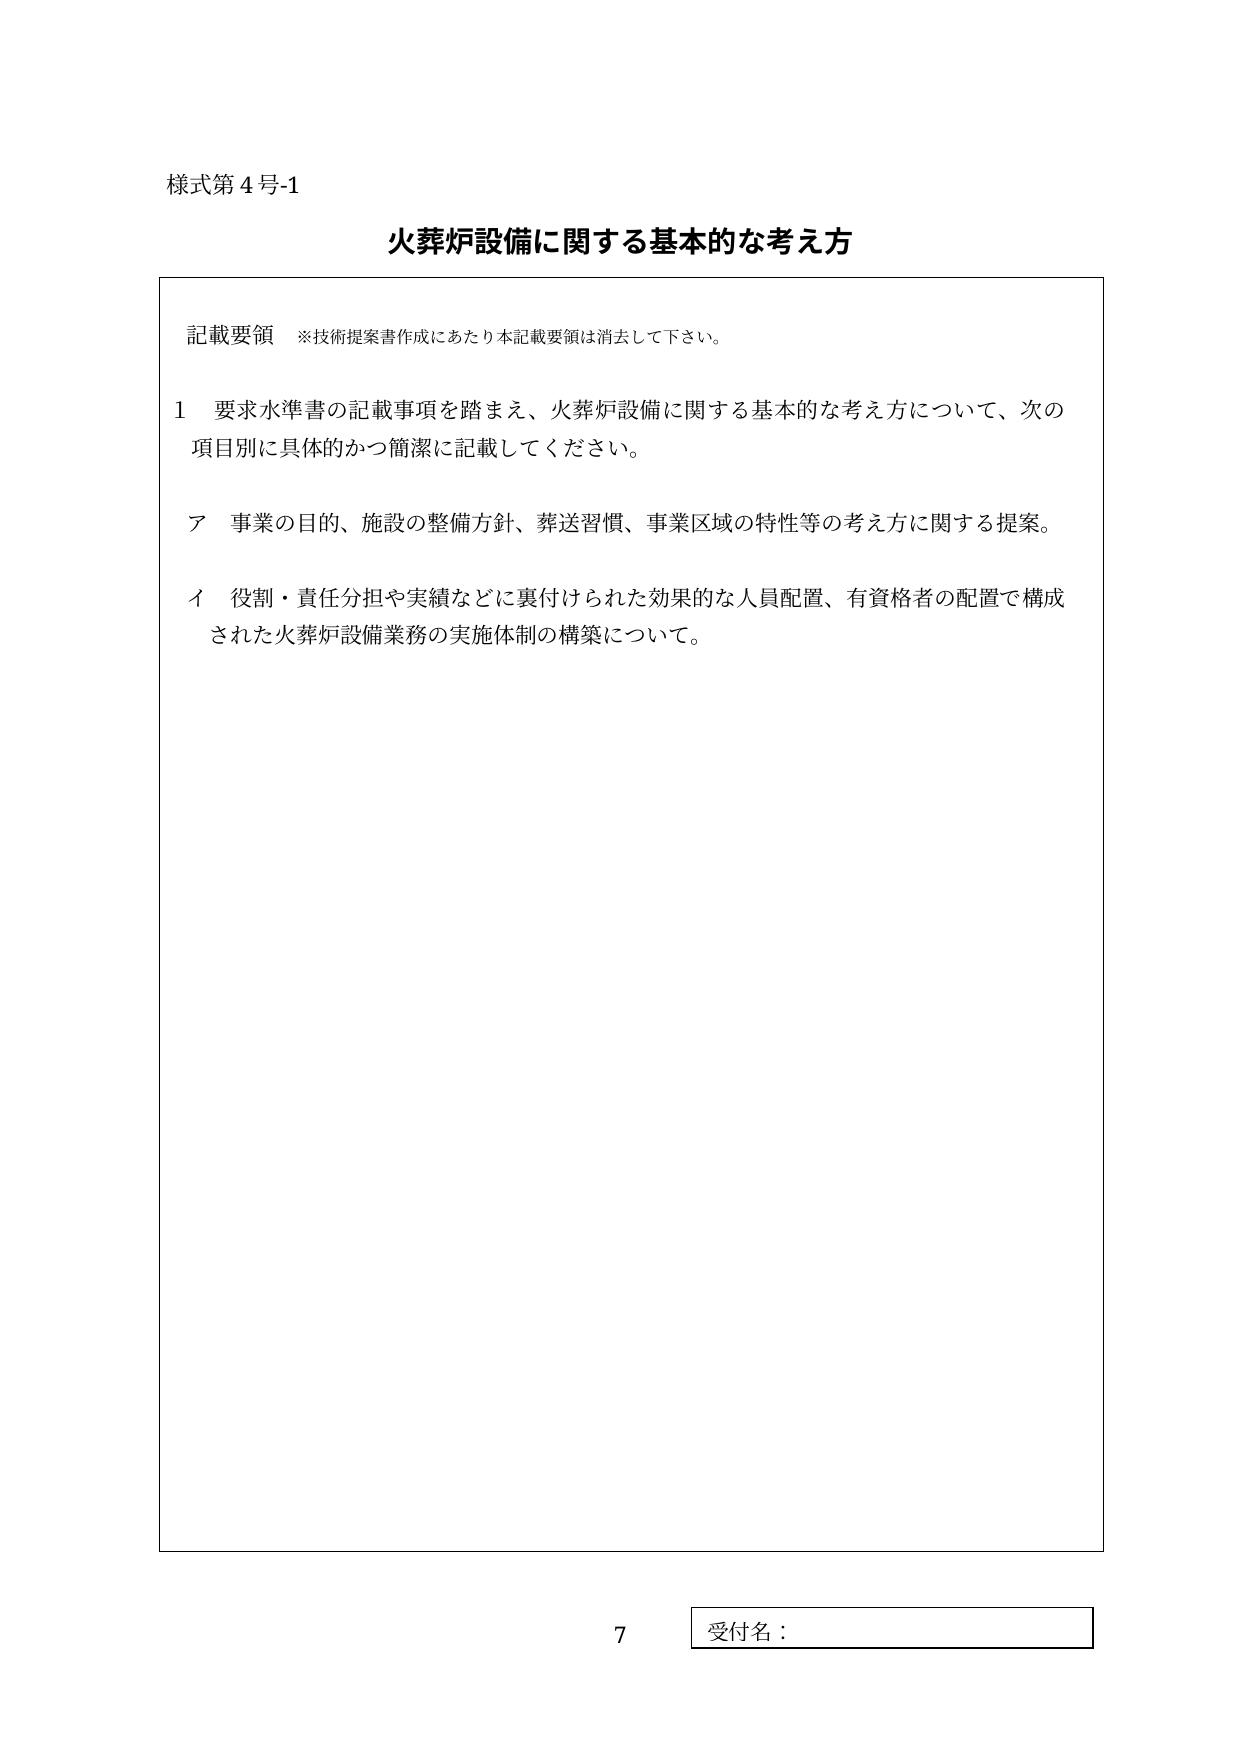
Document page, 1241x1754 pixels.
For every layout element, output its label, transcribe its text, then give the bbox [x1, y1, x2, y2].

text 様式第4号-1 [167, 164, 1077, 202]
table_header 記載要領 ※技術提案書作成にあたり本記載要領は消去して下さい。 １ 要求水準書の記載事項を踏まえ、火葬炉設備に関する基本的な考え方について、次の項目別に具体的かつ簡潔に記載してください。 ア 事業の目的、施設の整備方針、葬送習慣、事業区域の特性等の考え方に関する提案。 イ 役割・責任分担や実績などに裏付けられた効果的な人員配置、有資格者の配置で構成された火葬炉設備業務の実施体制の構築について。 [160, 278, 1103, 1551]
text 火葬炉設備に関する基本的な考え方 [148, 202, 1092, 277]
